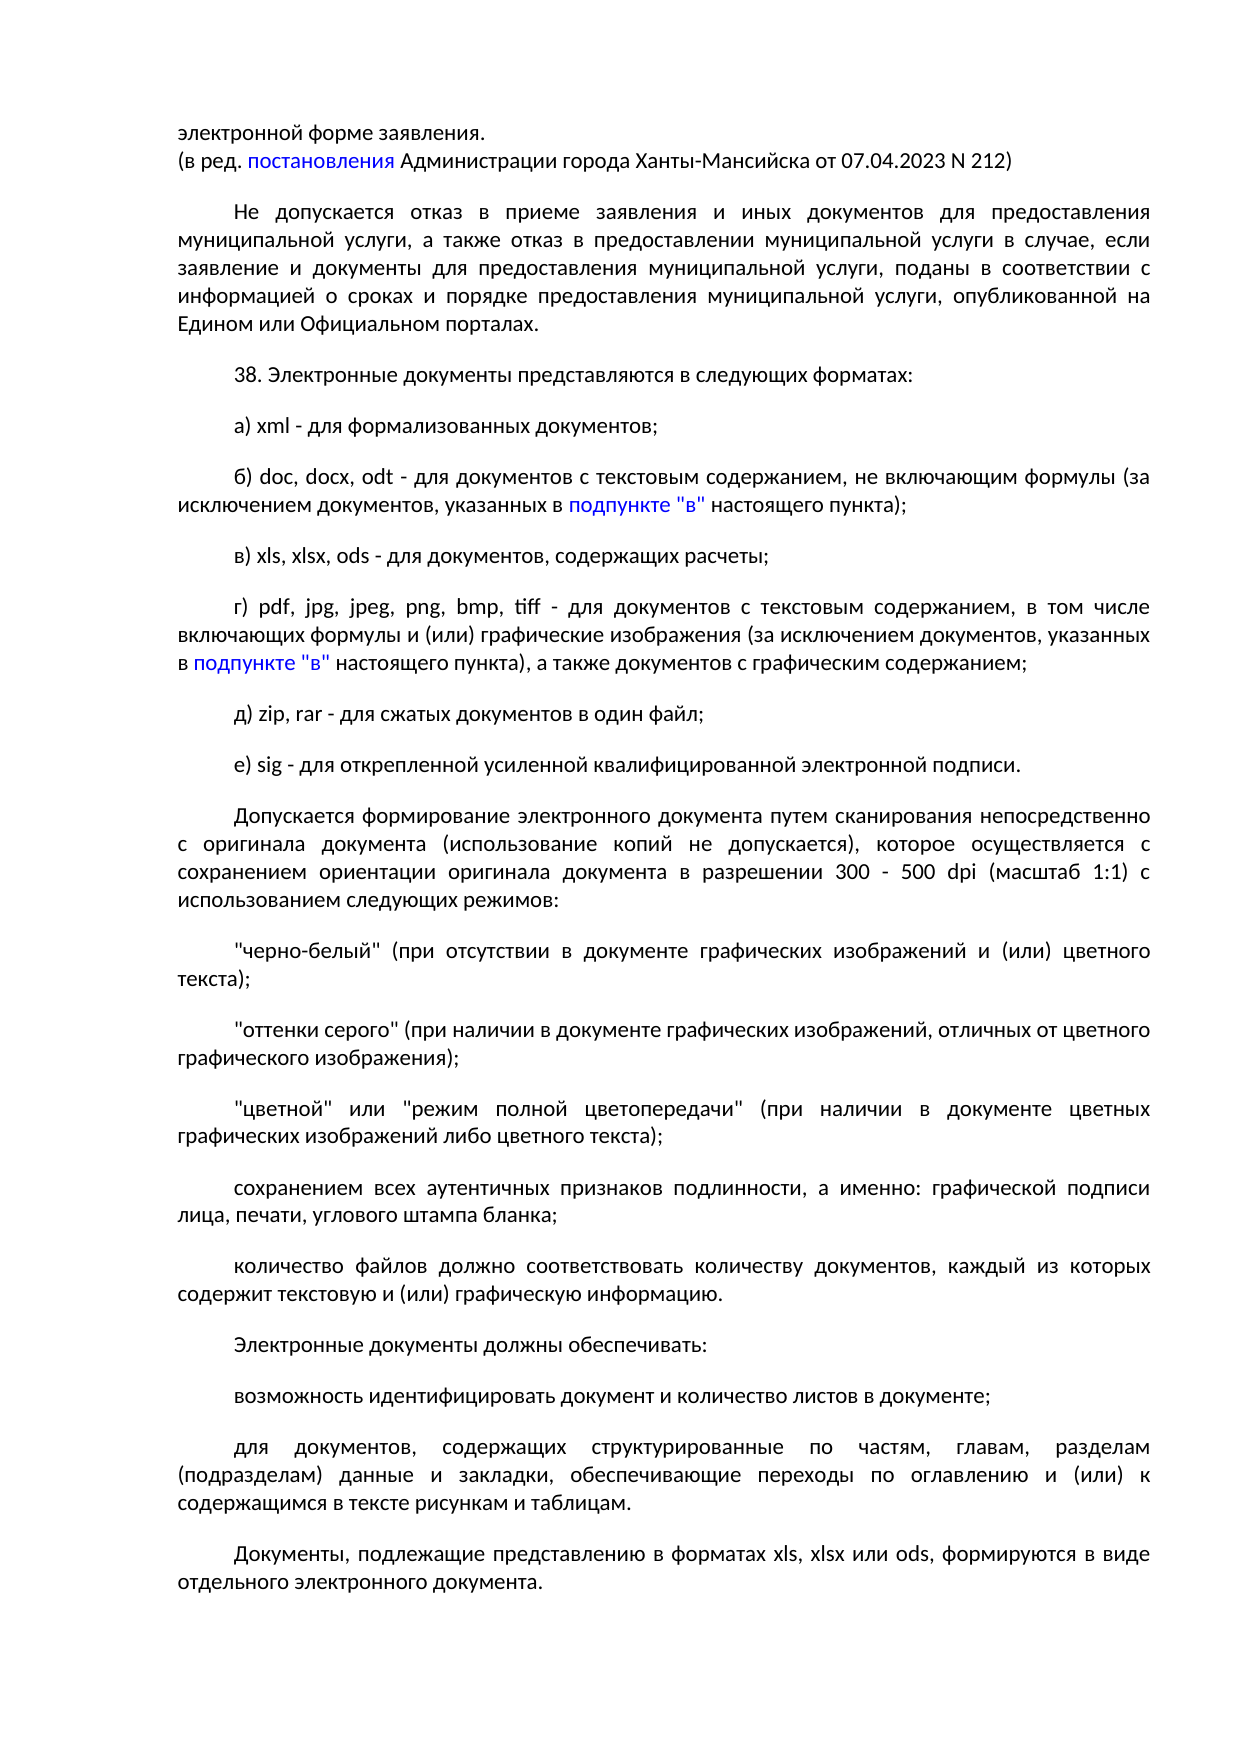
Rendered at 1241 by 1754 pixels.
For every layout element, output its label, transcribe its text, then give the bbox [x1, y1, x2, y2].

text сохранением всех аутентичных признаков подлинности, а именно: графической подписи лица, печати, углового штампа бланка; [177, 1173, 1152, 1229]
text в) xls, xlsx, ods - для документов, содержащих расчеты; [177, 541, 1152, 569]
text б) doc, docx, odt - для документов с текстовым содержанием, не включающим формулы (за исключением документов, указанных в подпункте "в" настоящего пункта); [177, 462, 1152, 518]
text Допускается формирование электронного документа путем сканирования непосредственно с оригинала документа (использование копий не допускается), которое осуществляется с сохранением ориентации оригинала документа в разрешении 300 - 500 dpi (масштаб 1:1) с использованием следующих режимов: [177, 801, 1152, 913]
text Документы, подлежащие представлению в форматах xls, xlsx или ods, формируются в виде отдельного электронного документа. [177, 1539, 1152, 1595]
text (в ред. постановления Администрации города Ханты-Мансийска от 07.04.2023 N 212) [177, 146, 1152, 174]
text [177, 118, 1152, 146]
text Не допускается отказ в приеме заявления и иных документов для предоставления муниципальной услуги, а также отказ в предоставлении муниципальной услуги в случае, если заявление и документы для предоставления муниципальной услуги, поданы в соответствии с информацией о сроках и порядке предоставления муниципальной услуги, опубликованной на Едином или Официальном порталах. [177, 197, 1152, 337]
text "оттенки серого" (при наличии в документе графических изображений, отличных от цветного графического изображения); [177, 1015, 1152, 1071]
text Электронные документы должны обеспечивать: [177, 1331, 1152, 1358]
text 38. Электронные документы представляются в следующих форматах: [177, 360, 1152, 388]
text возможность идентифицировать документ и количество листов в документе; [177, 1381, 1152, 1409]
text "черно-белый" (при отсутствии в документе графических изображений и (или) цветного текста); [177, 936, 1152, 992]
text для документов, содержащих структурированные по частям, главам, разделам (подразделам) данные и закладки, обеспечивающие переходы по оглавлению и (или) к содержащимся в тексте рисункам и таблицам. [177, 1432, 1152, 1516]
text а) xml - для формализованных документов; [177, 411, 1152, 439]
text количество файлов должно соответствовать количеству документов, каждый из которых содержит текстовую и (или) графическую информацию. [177, 1252, 1152, 1308]
text д) zip, rar - для сжатых документов в один файл; [177, 699, 1152, 727]
text е) sig - для открепленной усиленной квалифицированной электронной подписи. [177, 750, 1152, 778]
text г) pdf, jpg, jpeg, png, bmp, tiff - для документов с текстовым содержанием, в том числе включающих формулы и (или) графические изображения (за исключением документов, указанных в подпункте "в" настоящего пункта), а также документов с графическим содержанием; [177, 592, 1152, 676]
text "цветной" или "режим полной цветопередачи" (при наличии в документе цветных графических изображений либо цветного текста); [177, 1094, 1152, 1150]
